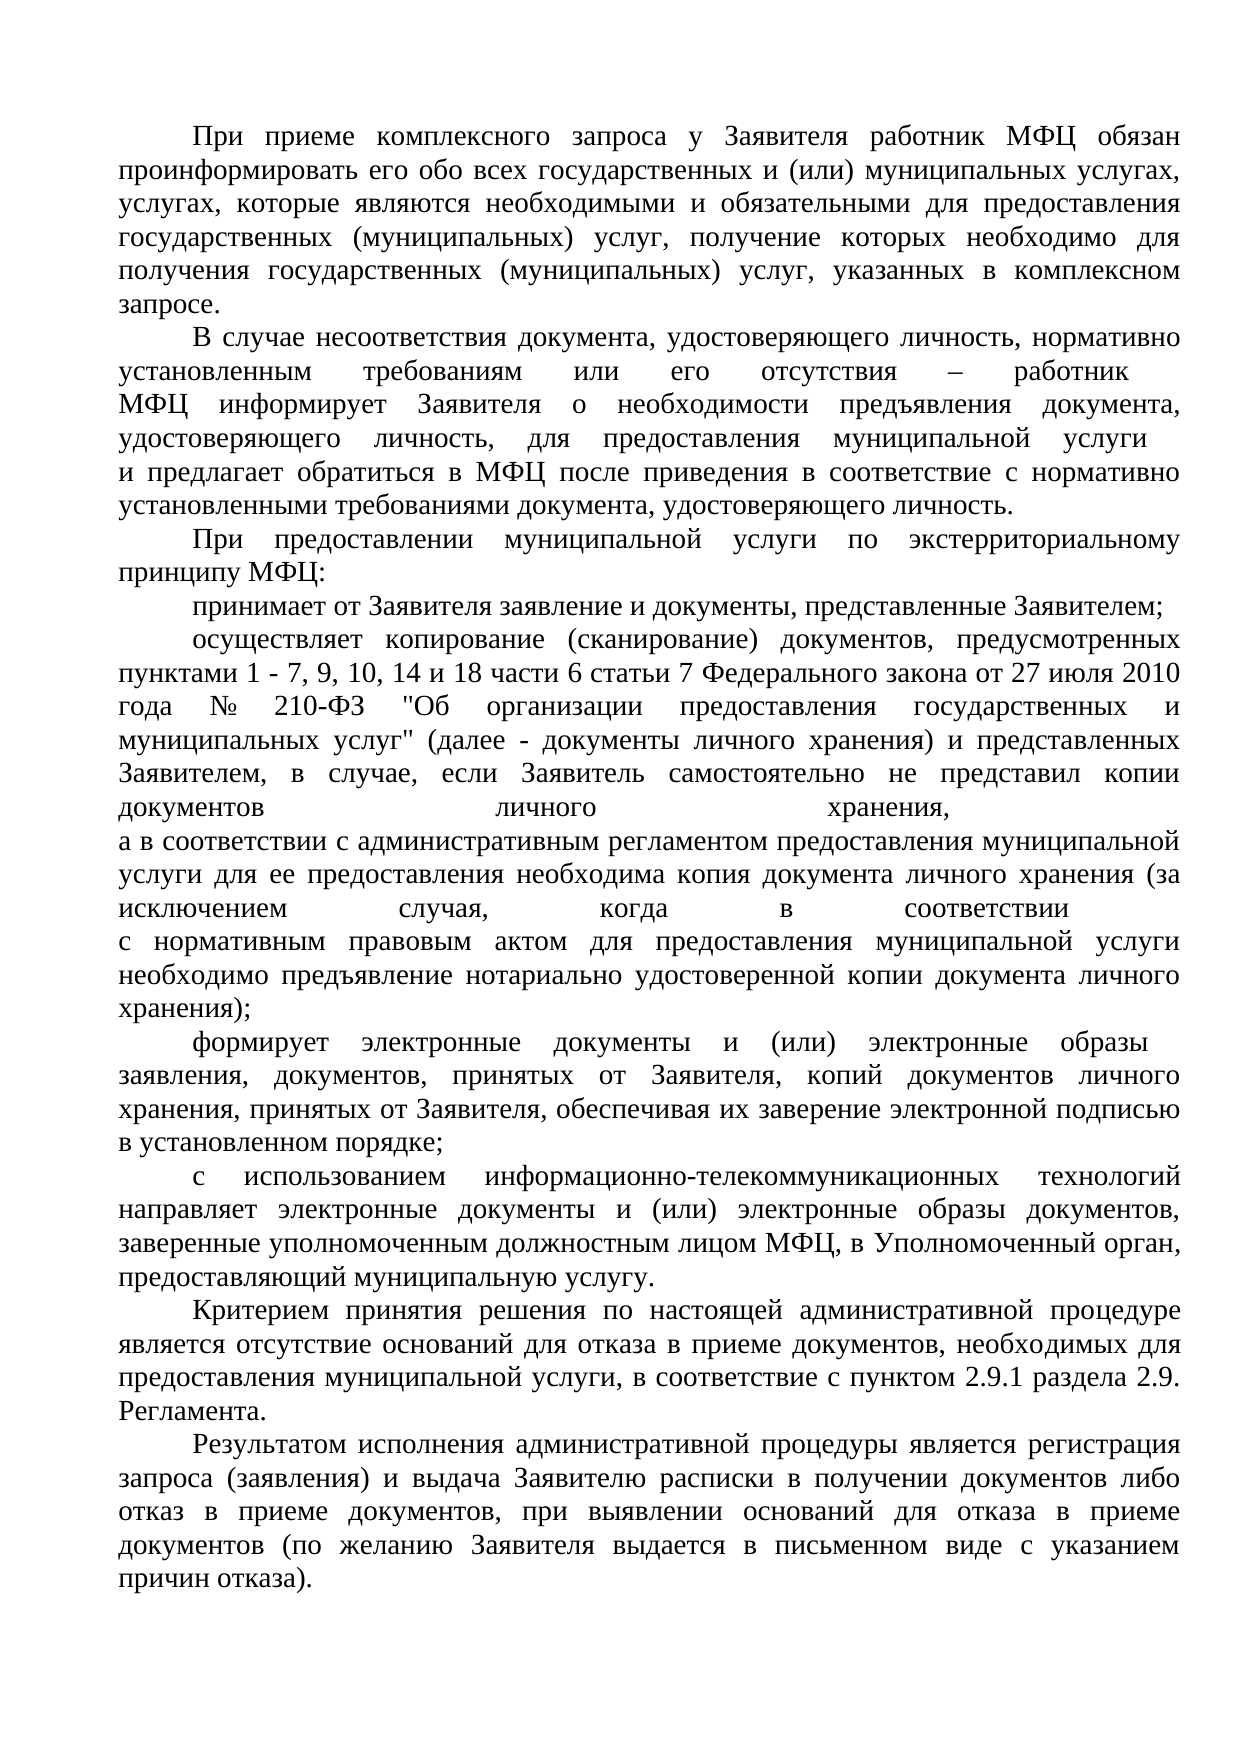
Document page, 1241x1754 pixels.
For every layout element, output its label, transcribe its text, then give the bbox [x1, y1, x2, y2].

text с использованием информационно-телекоммуникационных технологий направляет электронные документы и (или) электронные образы документов, заверенные уполномоченным должностным лицом МФЦ, в Уполномоченный орган, предоставляющий муниципальную услугу. [118, 1158, 1181, 1292]
text При приеме комплексного запроса у Заявителя работник МФЦ обязан проинформировать его обо всех государственных и (или) муниципальных услугах, услугах, которые являются необходимыми и обязательными для предоставления государственных (муниципальных) услуг, получение которых необходимо для получения государственных (муниципальных) услуг, указанных в комплексном запросе. [118, 118, 1181, 319]
text В случае несоответствия документа, удостоверяющего личность, нормативно установленным требованиям или его отсутствия – работник МФЦ информирует Заявителя о необходимости предъявления документа, удостоверяющего личность, для предоставления муниципальной услуги и предлагает обратиться в МФЦ после приведения в соответствие с нормативно установленными требованиями документа, удостоверяющего личность. [118, 319, 1181, 521]
text осуществляет копирование (сканирование) документов, предусмотренных пунктами 1 - 7, 9, 10, 14 и 18 части 6 статьи 7 Федерального закона от 27 июля 2010 года № 210-ФЗ "Об организации предоставления государственных и муниципальных услуг" (далее - документы личного хранения) и представленных Заявителем, в случае, если Заявитель самостоятельно не представил копии документов личного хранения, а в соответствии с административным регламентом предоставления муниципальной услуги для ее предоставления необходима копия документа личного хранения (за исключением случая, когда в соответствии с нормативным правовым актом для предоставления муниципальной услуги необходимо предъявление нотариально удостоверенной копии документа личного хранения); [118, 621, 1181, 1024]
text принимает от Заявителя заявление и документы, представленные Заявителем; [118, 588, 1181, 621]
text формирует электронные документы и (или) электронные образы заявления, документов, принятых от Заявителя, копий документов личного хранения, принятых от Заявителя, обеспечивая их заверение электронной подписью в установленном порядке; [118, 1024, 1181, 1158]
text При предоставлении муниципальной услуги по экстерриториальному принципу МФЦ: [118, 521, 1181, 588]
text Критерием принятия решения по настоящей административной процедуре является отсутствие оснований для отказа в приеме документов, необходимых для предоставления муниципальной услуги, в соответствие с пунктом 2.9.1 раздела 2.9. Регламента. [118, 1292, 1181, 1426]
text Результатом исполнения административной процедуры является регистрация запроса (заявления) и выдача Заявителю расписки в получении документов либо отказ в приеме документов, при выявлении оснований для отказа в приеме документов (по желанию Заявителя выдается в письменном виде с указанием причин отказа). [118, 1426, 1181, 1594]
